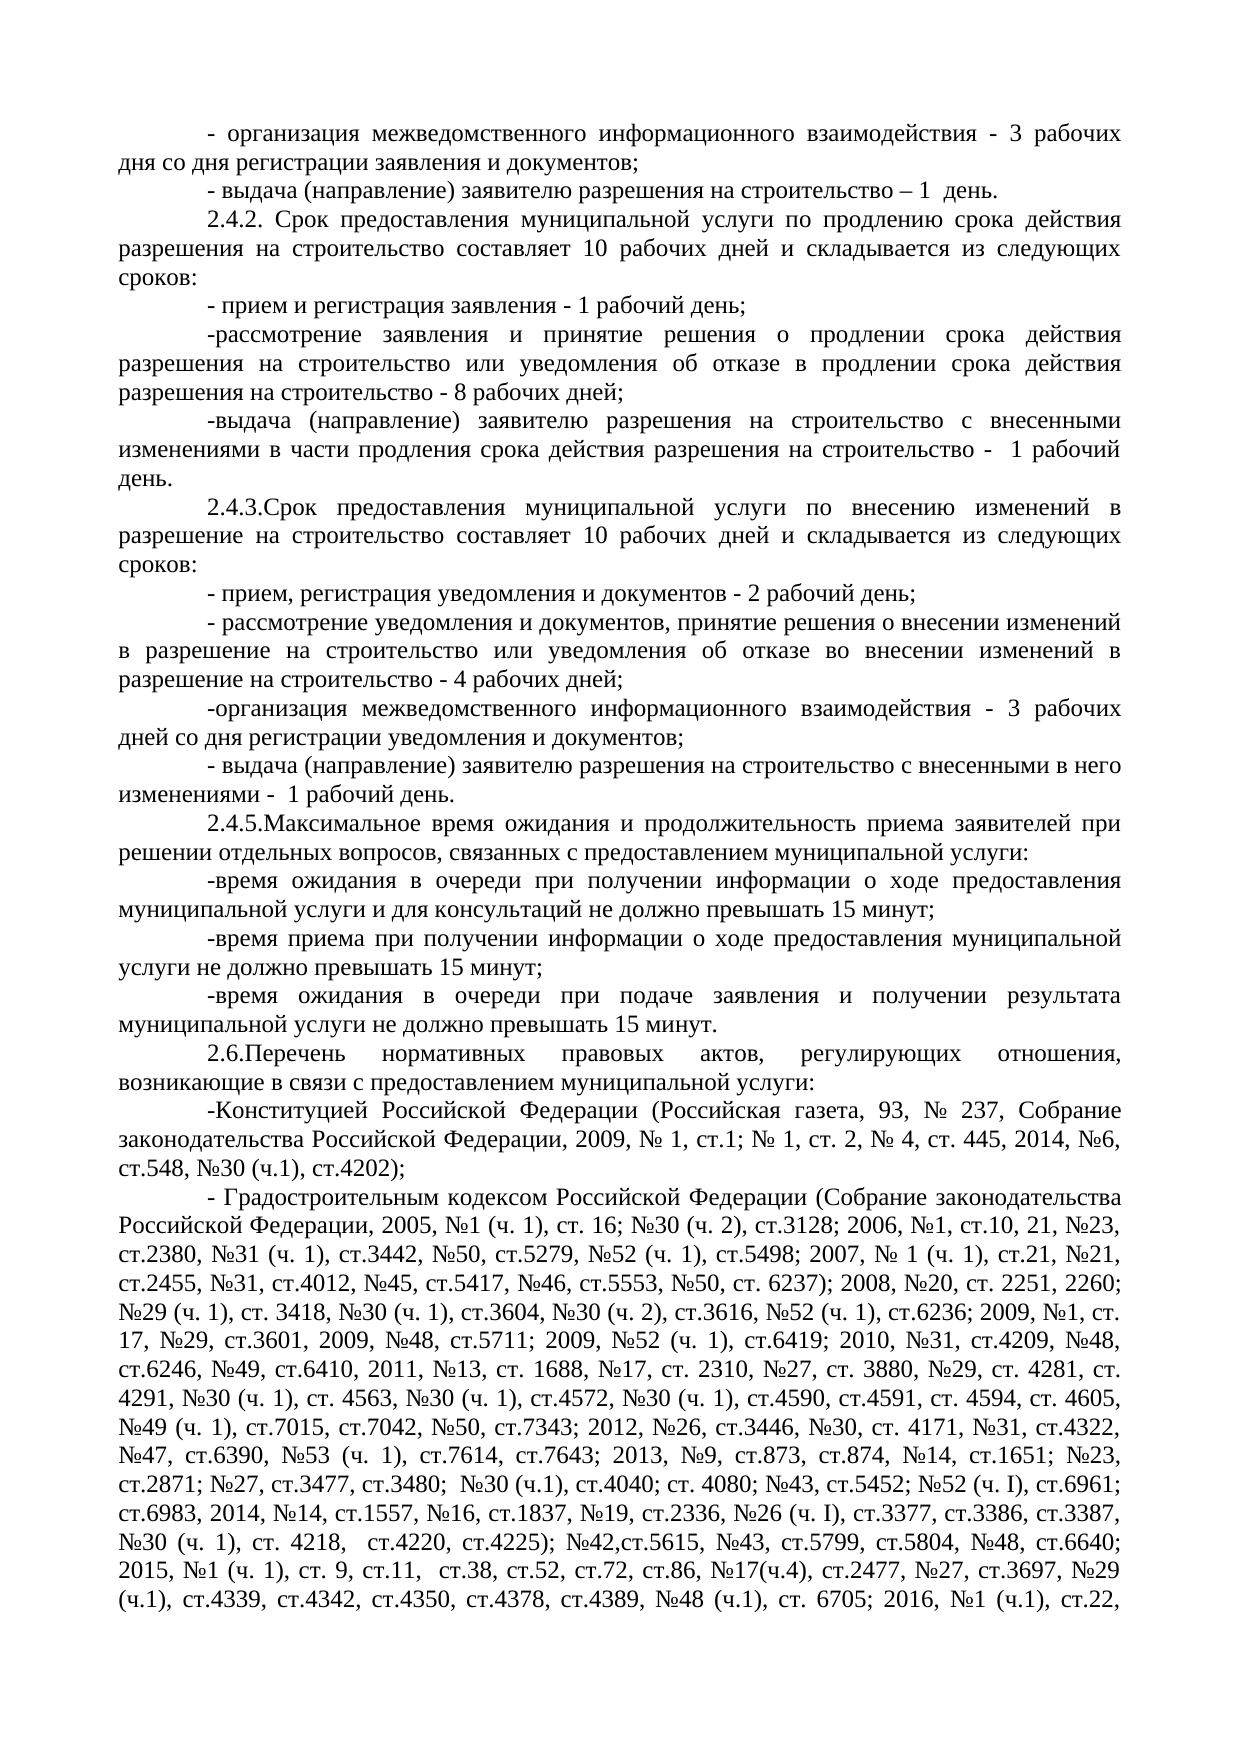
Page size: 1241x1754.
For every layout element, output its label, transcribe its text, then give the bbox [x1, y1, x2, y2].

text -время ожидания в очереди при подаче заявления и получении результата муниципальной услуги не должно превышать 15 минут. [118, 981, 1122, 1038]
text 2.4.2. Срок предоставления муниципальной услуги по продлению срока действия разрешения на строительство составляет 10 рабочих дней и складывается из следующих сроков: [118, 204, 1122, 291]
text - прием и регистрация заявления - 1 рабочий день; [118, 291, 1122, 319]
text - прием, регистрация уведомления и документов - 2 рабочий день; [118, 578, 1122, 607]
text 2.6.Перечень нормативных правовых актов, регулирующих отношения, возникающие в связи с предоставлением муниципальной услуги: [118, 1038, 1122, 1096]
text -Конституцией Российской Федерации (Российская газета, 93, № 237, Собрание законодательства Российской Федерации, 2009, № 1, ст.1; № 1, ст. 2, № 4, ст. 445, 2014, №6, ст.548, №30 (ч.1), ст.4202); [118, 1096, 1122, 1182]
text 2.4.5.Максимальное время ожидания и продолжительность приема заявителей при решении отдельных вопросов, связанных с предоставлением муниципальной услуги: [118, 808, 1122, 866]
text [118, 1182, 1122, 1613]
text -время приема при получении информации о ходе предоставления муниципальной услуги не должно превышать 15 минут; [118, 923, 1122, 981]
text - выдача (направление) заявителю разрешения на строительство с внесенными в него изменениями - 1 рабочий день. [118, 751, 1122, 808]
text -организация межведомственного информационного взаимодействия - 3 рабочих дней со дня регистрации уведомления и документов; [118, 693, 1122, 751]
text -выдача (направление) заявителю разрешения на строительство с внесенными изменениями в части продления срока действия разрешения на строительство - 1 рабочий день. [118, 406, 1122, 492]
text 2.4.3.Срок предоставления муниципальной услуги по внесению изменений в разрешение на строительство составляет 10 рабочих дней и складывается из следующих сроков: [118, 492, 1122, 578]
text -время ожидания в очереди при получении информации о ходе предоставления муниципальной услуги и для консультаций не должно превышать 15 минут; [118, 866, 1122, 923]
text - рассмотрение уведомления и документов, принятие решения о внесении изменений в разрешение на строительство или уведомления об отказе во внесении изменений в разрешение на строительство - 4 рабочих дней; [118, 607, 1122, 693]
text - выдача (направление) заявителю разрешения на строительство – 1 день. [118, 176, 1122, 204]
text - организация межведомственного информационного взаимодействия - 3 рабочих дня со дня регистрации заявления и документов; [118, 118, 1122, 176]
text -рассмотрение заявления и принятие решения о продлении срока действия разрешения на строительство или уведомления об отказе в продлении срока действия разрешения на строительство - 8 рабочих дней; [118, 319, 1122, 406]
